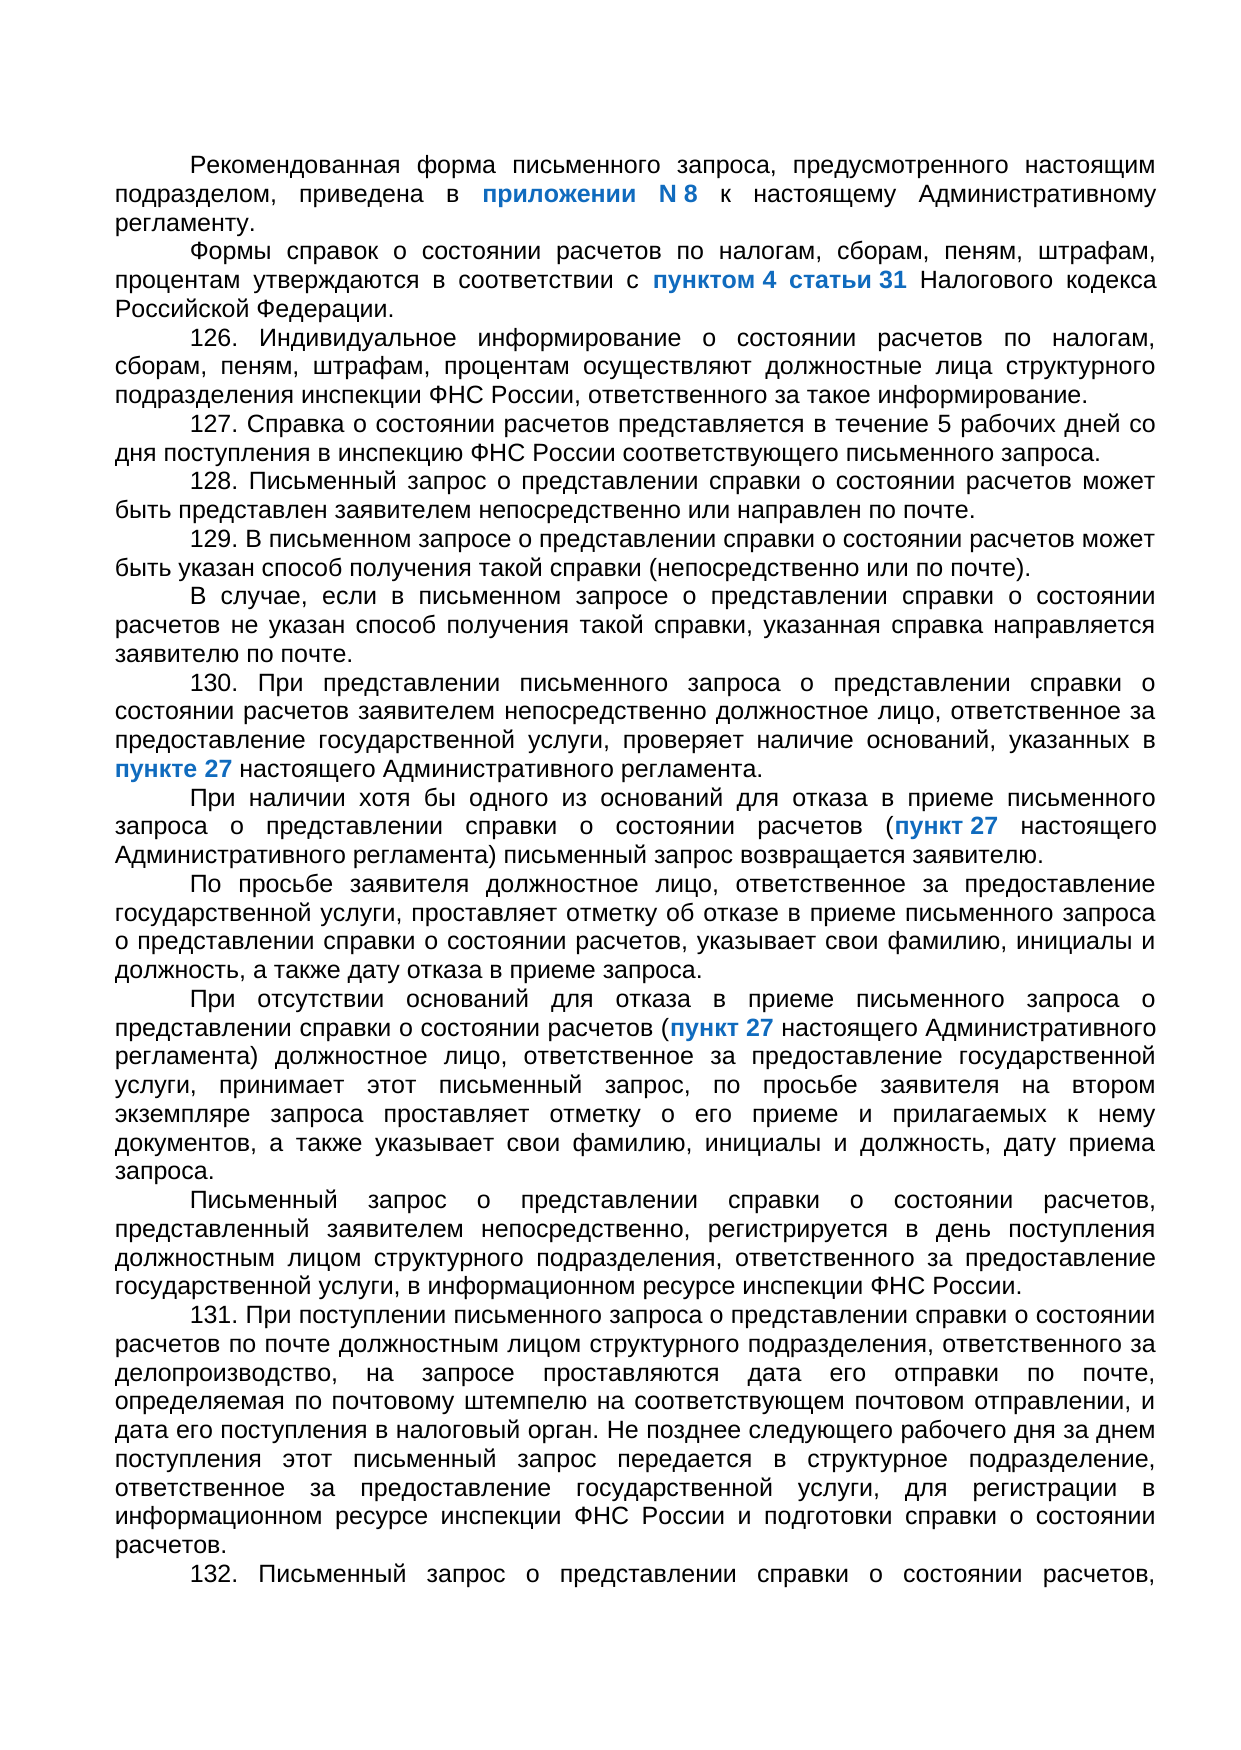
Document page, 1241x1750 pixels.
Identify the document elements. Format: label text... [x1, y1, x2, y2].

text Рекомендованная форма письменного запроса, предусмотренного настоящим подразделом, приведена в приложении N 8 к настоящему Административному регламенту. [114, 150, 1157, 236]
text 129. В письменном запросе о представлении справки о состоянии расчетов может быть указан способ получения такой справки (непосредственно или по почте). [114, 524, 1157, 581]
text 128. Письменный запрос о представлении справки о состоянии расчетов может быть представлен заявителем непосредственно или направлен по почте. [114, 466, 1157, 524]
text При наличии хотя бы одного из оснований для отказа в приеме письменного запроса о представлении справки о состоянии расчетов (пункт 27 настоящего Административного регламента) письменный запрос возвращается заявителю. [114, 782, 1157, 869]
text 131. При поступлении письменного запроса о представлении справки о состоянии расчетов по почте должностным лицом структурного подразделения, ответственного за делопроизводство, на запросе проставляются дата его отправки по почте, определяемая по почтовому штемпелю на соответствующем почтовом отправлении, и дата его поступления в налоговый орган. Не позднее следующего рабочего дня за днем поступления этот письменный запрос передается в структурное подразделение, ответственное за предоставление государственной услуги, для регистрации в информационном ресурсе инспекции ФНС России и подготовки справки о состоянии расчетов. [114, 1300, 1157, 1559]
text Формы справок о состоянии расчетов по налогам, сборам, пеням, штрафам, процентам утверждаются в соответствии с пунктом 4 статьи 31 Налогового кодекса Российской Федерации. [114, 236, 1157, 322]
text По просьбе заявителя должностное лицо, ответственное за предоставление государственной услуги, проставляет отметку об отказе в приеме письменного запроса о представлении справки о состоянии расчетов, указывает свои фамилию, инициалы и должность, а также дату отказа в приеме запроса. [114, 869, 1157, 984]
text Письменный запрос о представлении справки о состоянии расчетов, представленный заявителем непосредственно, регистрируется в день поступления должностным лицом структурного подразделения, ответственного за предоставление государственной услуги, в информационном ресурсе инспекции ФНС России. [114, 1185, 1157, 1300]
text При отсутствии оснований для отказа в приеме письменного запроса о представлении справки о состоянии расчетов (пункт 27 настоящего Административного регламента) должностное лицо, ответственное за предоставление государственной услуги, принимает этот письменный запрос, по просьбе заявителя на втором экземпляре запроса проставляет отметку о его приеме и прилагаемых к нему документов, а также указывает свои фамилию, инициалы и должность, дату приема запроса. [114, 984, 1157, 1185]
text 126. Индивидуальное информирование о состоянии расчетов по налогам, сборам, пеням, штрафам, процентам осуществляют должностные лица структурного подразделения инспекции ФНС России, ответственного за такое информирование. [114, 322, 1157, 409]
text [114, 1559, 1157, 1587]
text 127. Справка о состоянии расчетов представляется в течение 5 рабочих дней со дня поступления в инспекцию ФНС России соответствующего письменного запроса. [114, 409, 1157, 466]
text 130. При представлении письменного запроса о представлении справки о состоянии расчетов заявителем непосредственно должностное лицо, ответственное за предоставление государственной услуги, проверяет наличие оснований, указанных в пункте 27 настоящего Административного регламента. [114, 667, 1157, 782]
text В случае, если в письменном запросе о представлении справки о состоянии расчетов не указан способ получения такой справки, указанная справка направляется заявителю по почте. [114, 581, 1157, 667]
